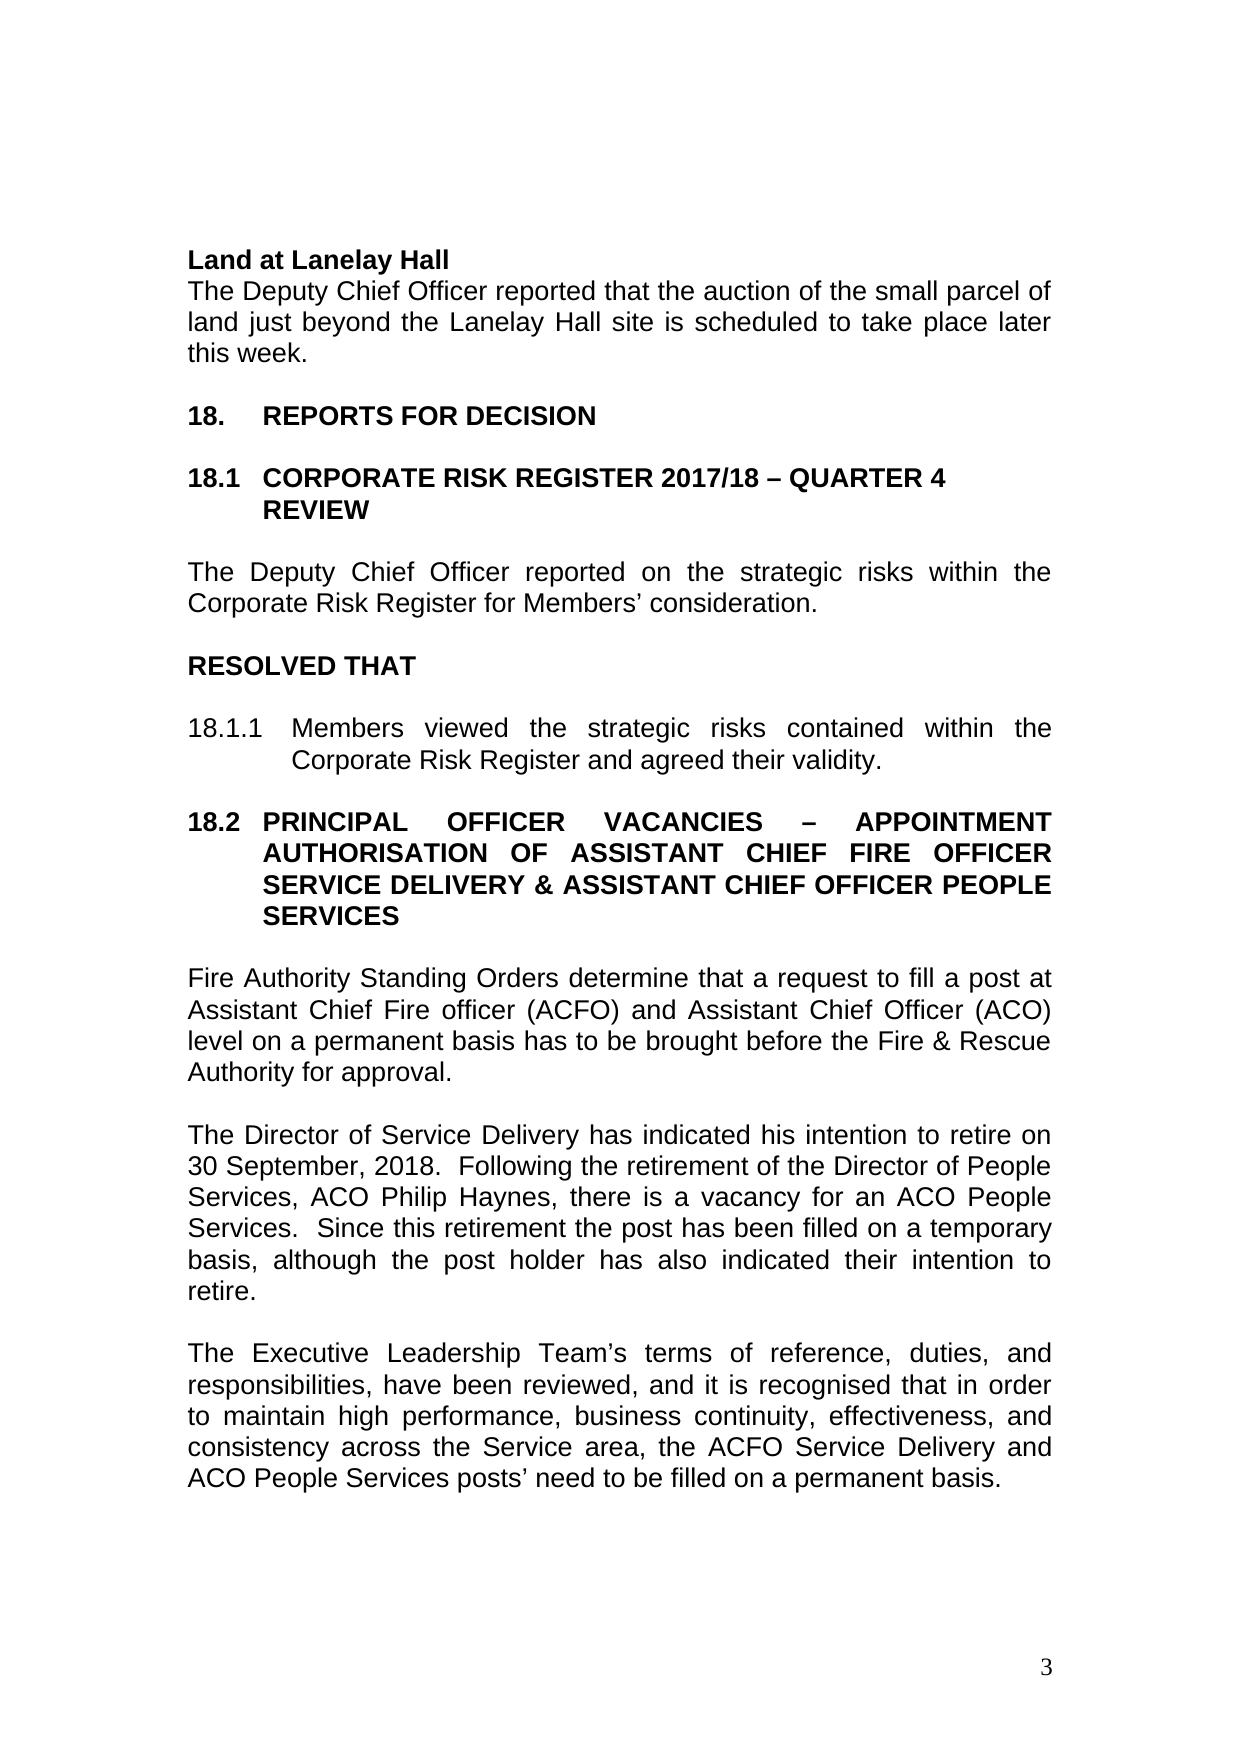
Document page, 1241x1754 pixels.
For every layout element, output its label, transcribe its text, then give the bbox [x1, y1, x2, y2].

text 18.1.1 Members viewed the strategic risks contained within the Corporate Risk Register and agreed their validity. [187, 712, 1053, 775]
text The Director of Service Delivery has indicated his intention to retire on 30 September, 2018. Following the retirement of the Director of People Services, ACO Philip Haynes, there is a vacancy for an ACO People Services. Since this retirement the post has been filled on a temporary basis, although the post holder has also indicated their intention to retire. [187, 1119, 1053, 1306]
text The Deputy Chief Officer reported that the auction of the small parcel of land just beyond the Lanelay Hall site is scheduled to take place later this week. [187, 275, 1053, 369]
text RESOLVED THAT [187, 650, 1053, 681]
text 18.1 CORPORATE RISK REGISTER 2017/18 – QUARTER 4 REVIEW [187, 462, 1053, 525]
text 18. REPORTS FOR DECISION [187, 400, 1053, 431]
text 18.2 PRINCIPAL OFFICER VACANCIES – APPOINTMENT AUTHORISATION OF ASSISTANT CHIEF FIRE OFFICER SERVICE DELIVERY & ASSISTANT CHIEF OFFICER PEOPLE SERVICES [187, 806, 1053, 931]
text Land at Lanelay Hall [187, 244, 1053, 275]
text Fire Authority Standing Orders determine that a request to fill a post at Assistant Chief Fire officer (ACFO) and Assistant Chief Officer (ACO) level on a permanent basis has to be brought before the Fire & Rescue Authority for approval. [187, 962, 1053, 1087]
text The Deputy Chief Officer reported on the strategic risks within the Corporate Risk Register for Members’ consideration. [187, 556, 1053, 619]
text The Executive Leadership Team’s terms of reference, duties, and responsibilities, have been reviewed, and it is recognised that in order to maintain high performance, business continuity, effectiveness, and consistency across the Service area, the ACFO Service Delivery and ACO People Services posts’ need to be filled on a permanent basis. [187, 1337, 1053, 1494]
